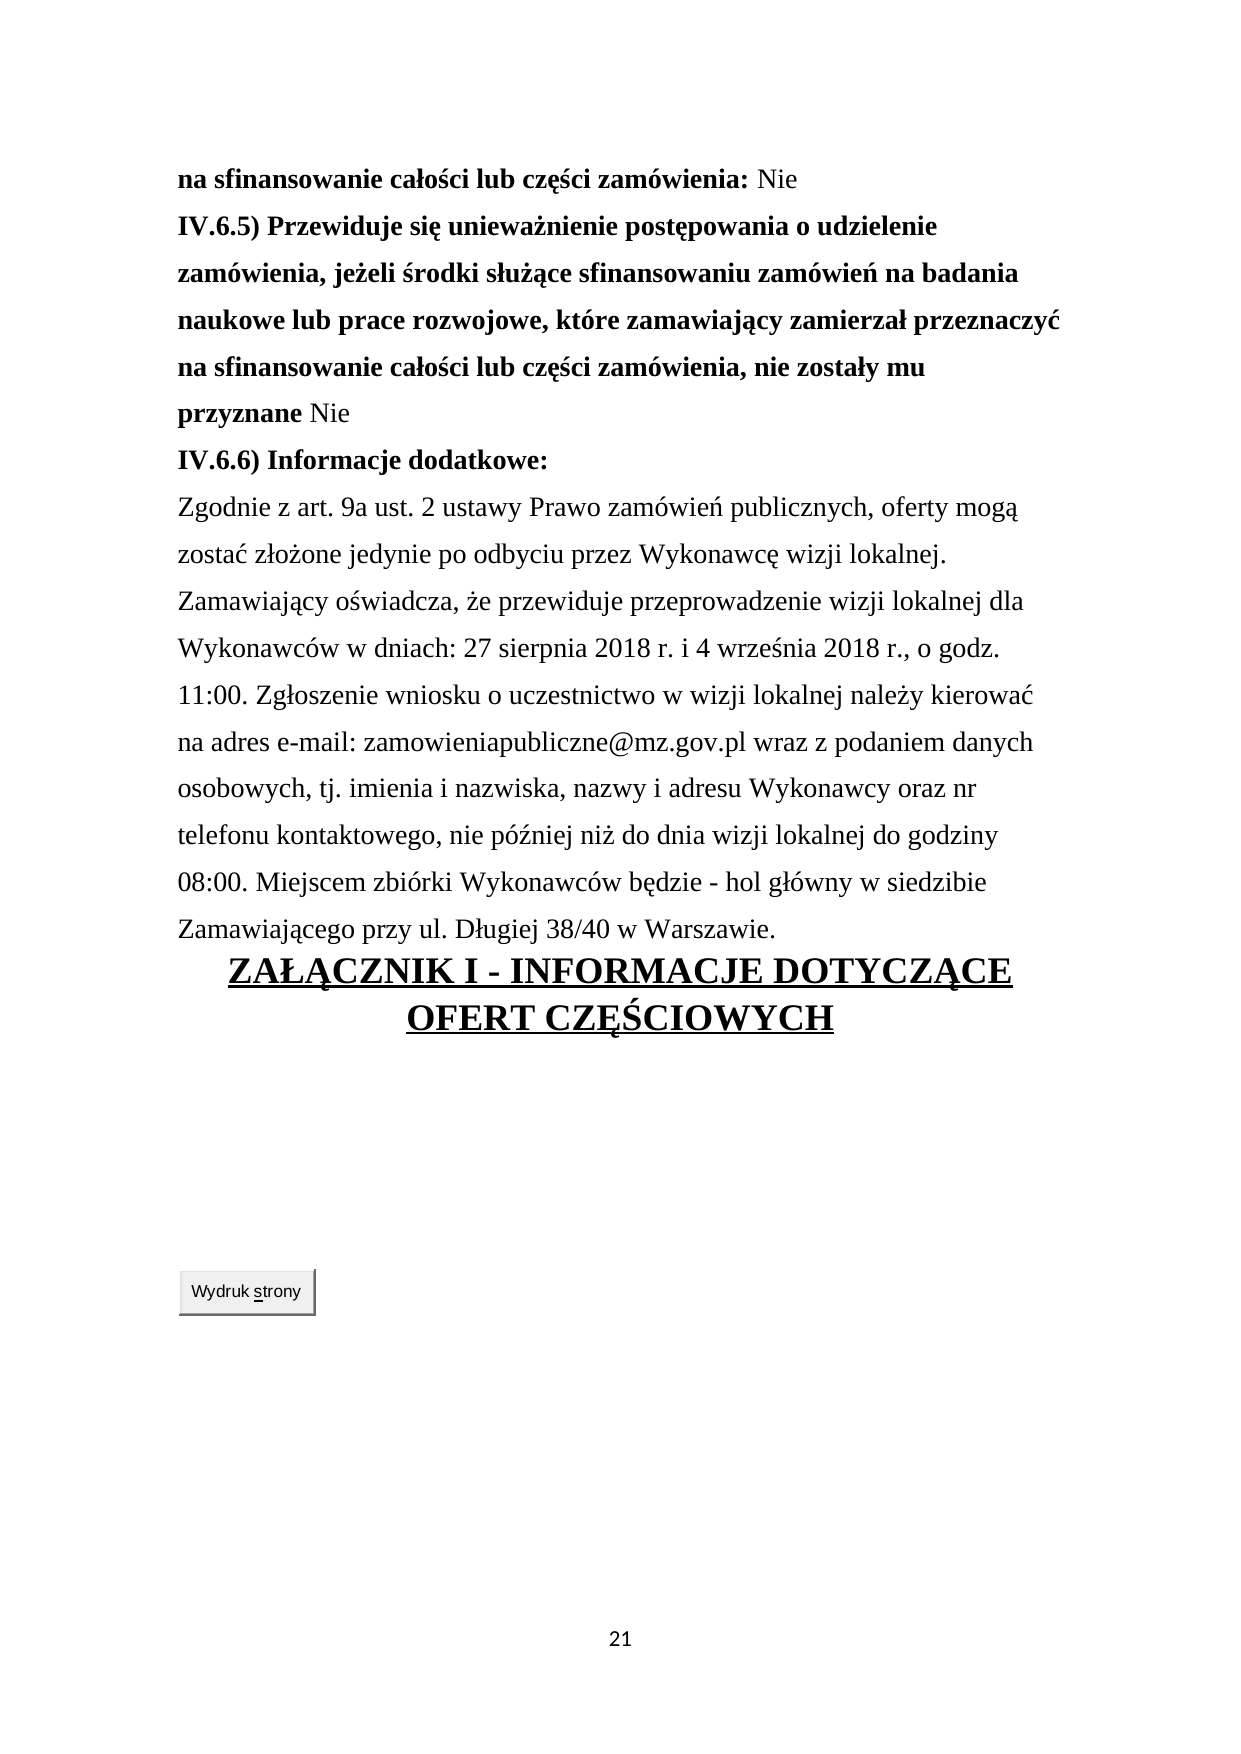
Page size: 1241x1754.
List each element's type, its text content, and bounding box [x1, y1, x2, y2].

text ZAŁĄCZNIK I - INFORMACJE DOTYCZĄCE OFERT CZĘŚCIOWYCH [177, 944, 1063, 1038]
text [177, 148, 1063, 944]
table_header [177, 1268, 324, 1317]
